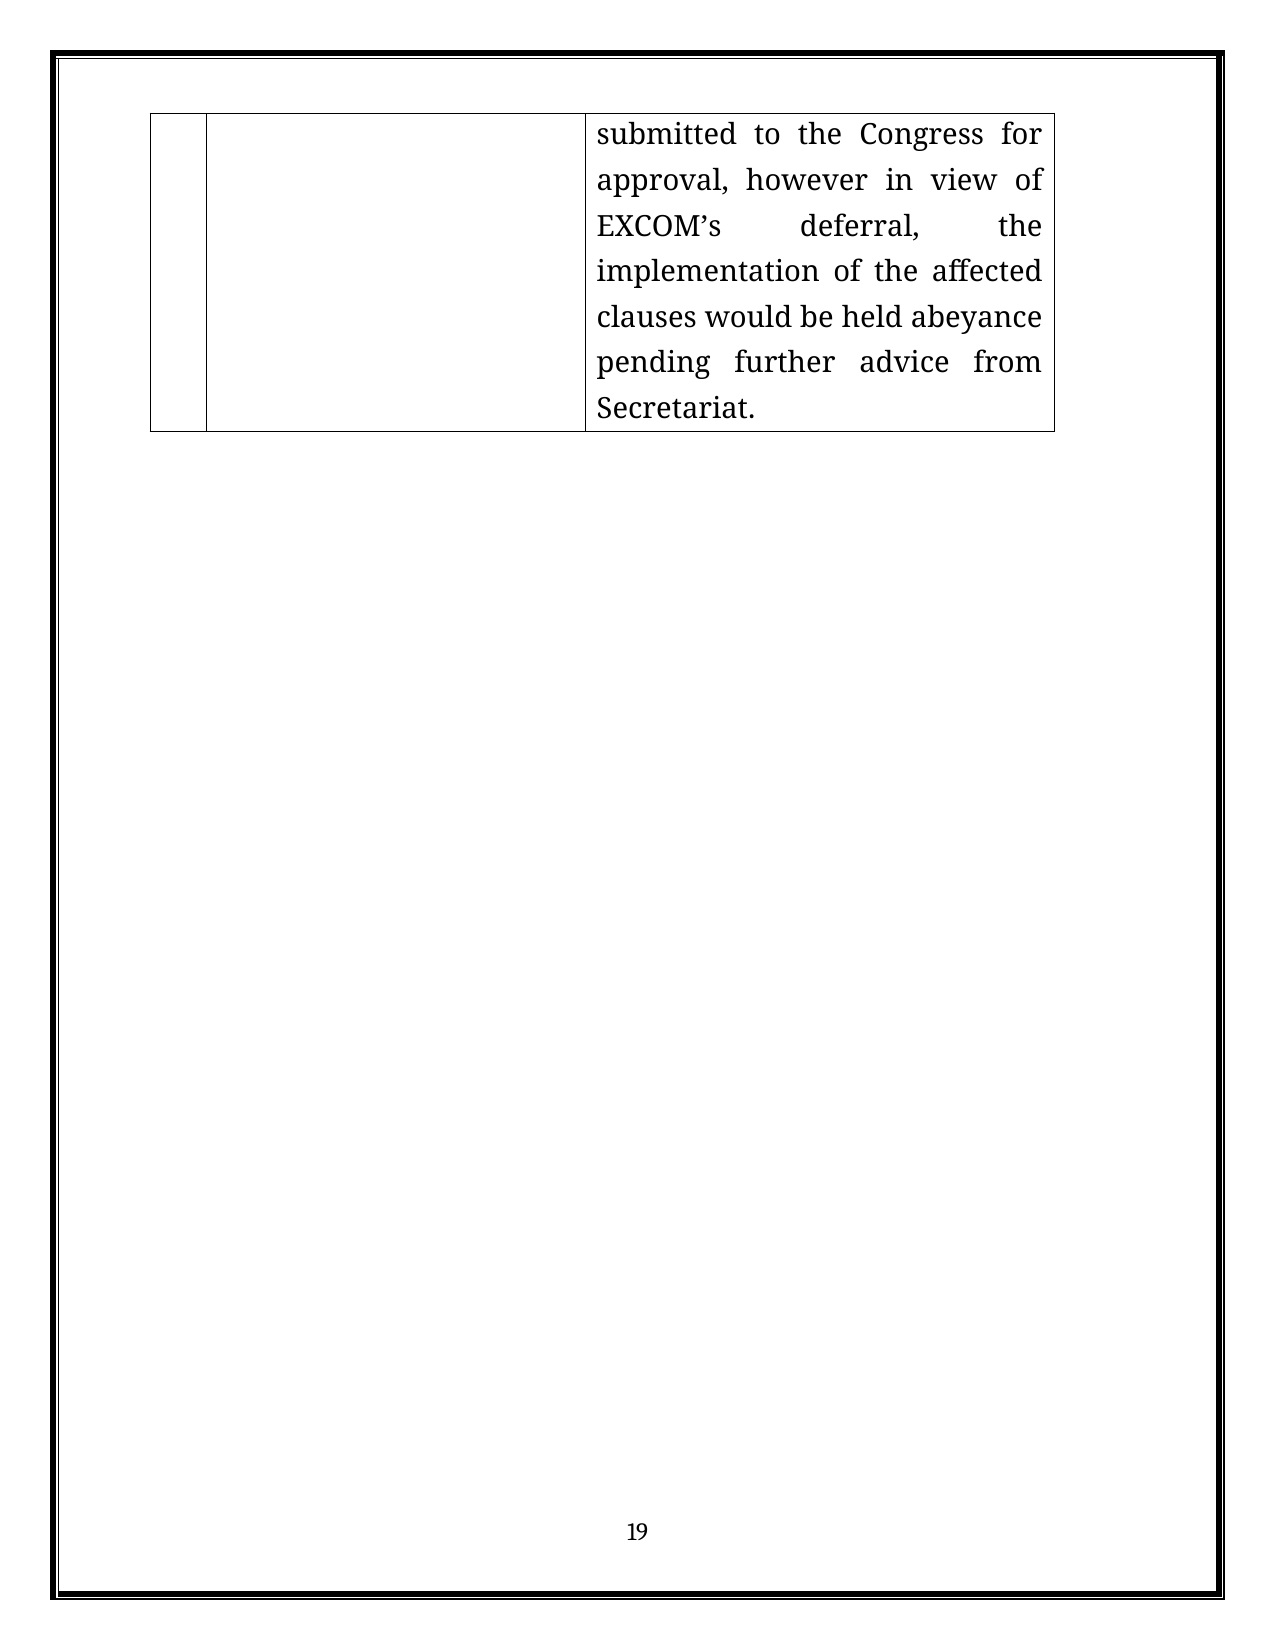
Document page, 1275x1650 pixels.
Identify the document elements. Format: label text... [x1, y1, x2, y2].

table_cell 7 [151, 114, 206, 431]
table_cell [586, 114, 1054, 431]
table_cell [207, 114, 585, 431]
